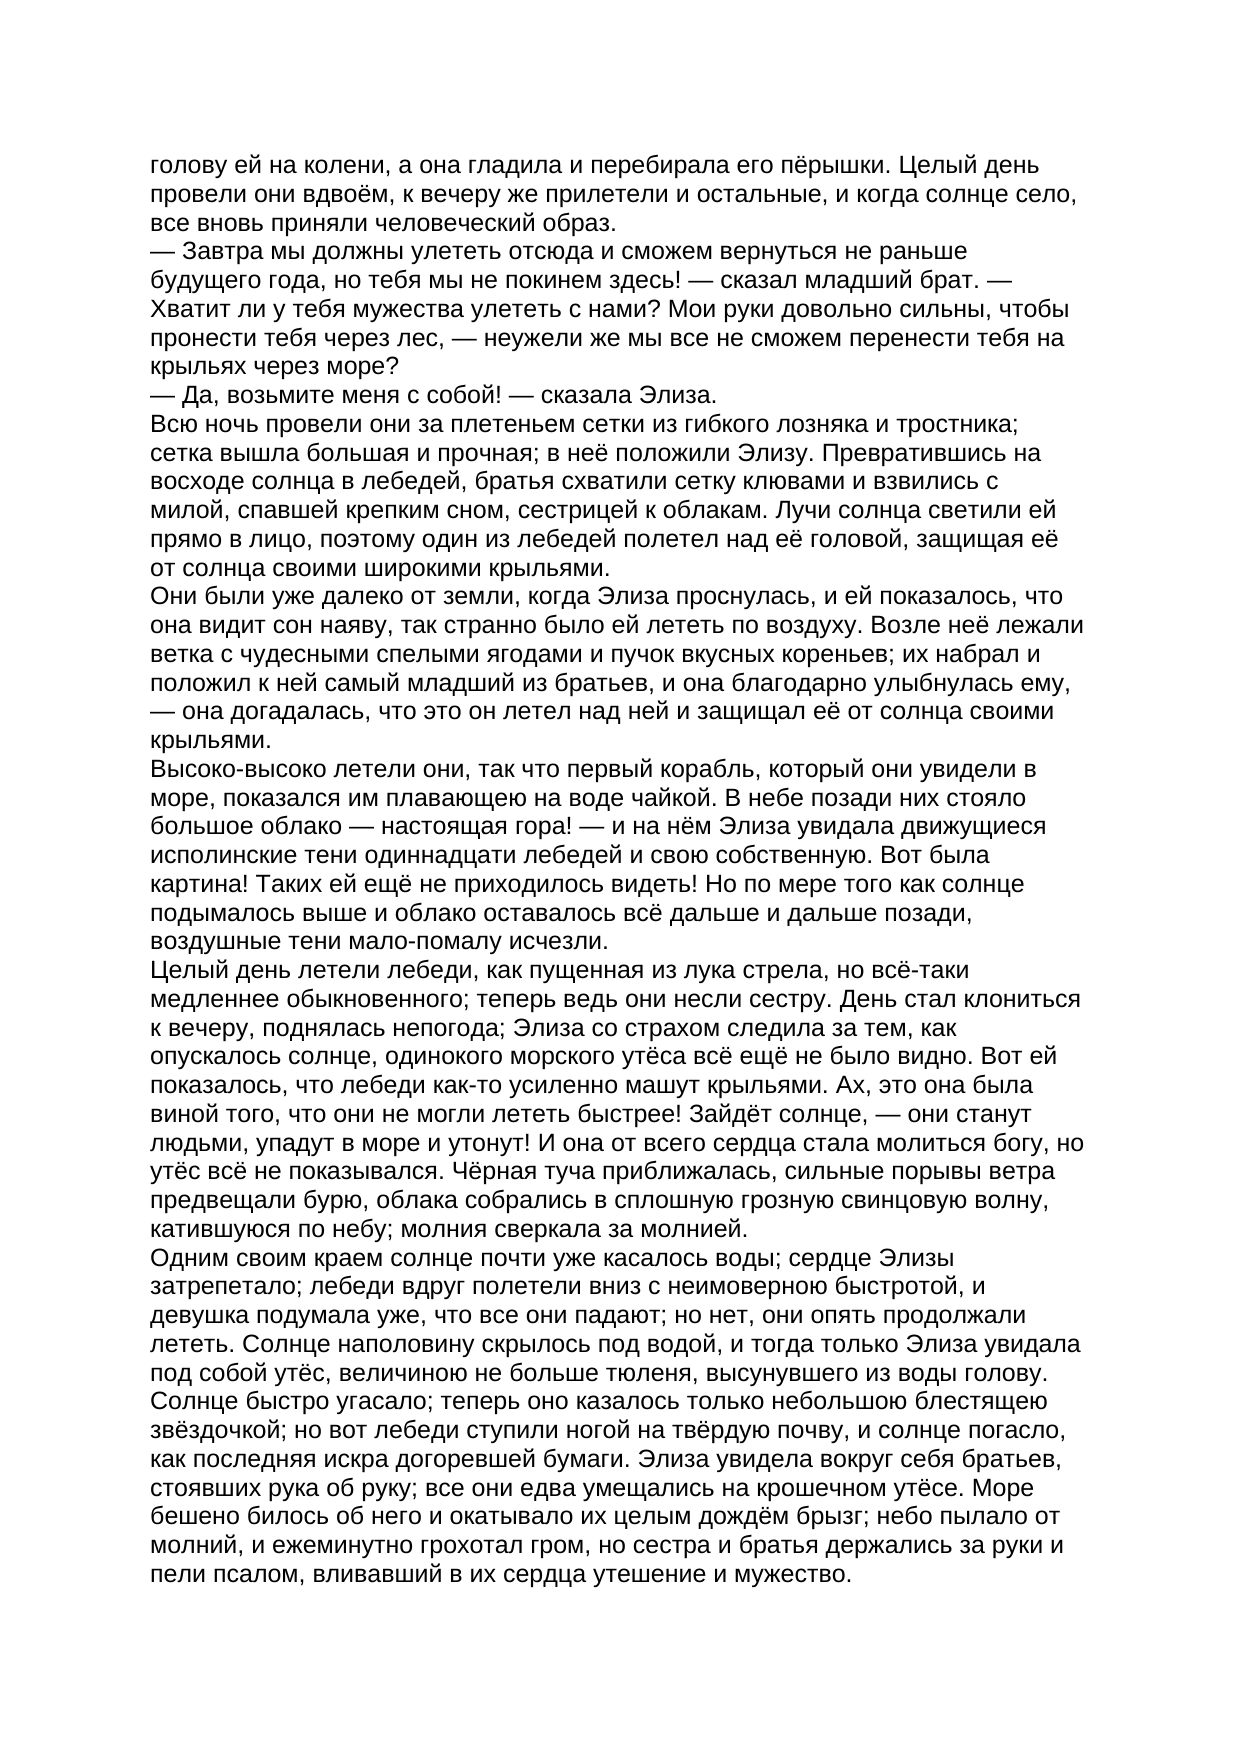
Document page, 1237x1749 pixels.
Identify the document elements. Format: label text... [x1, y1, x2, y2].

text Одним своим краем солнце почти уже касалось воды; сердце Элизы затрепетало; лебеди вдруг полетели вниз с неимоверною быстротой, и девушка подумала уже, что все они падают; но нет, они опять продолжали лететь. Солнце наполовину скрылось под водой, и тогда только Элиза увидала под собой утёс, величиною не больше тюленя, высунувшего из воды голову. Солнце быстро угасало; теперь оно казалось только небольшою блестящею звёздочкой; но вот лебеди ступили ногой на твёрдую почву, и солнце погасло, как последняя искра догоревшей бумаги. Элиза увидела вокруг себя братьев, стоявших рука об руку; все они едва умещались на крошечном утёсе. Море бешено билось об него и окатывало их целым дождём брызг; небо пылало от молний, и ежеминутно грохотал гром, но сестра и братья держались за руки и пели псалом, вливавший в их сердца утешение и мужество. [150, 1242, 1086, 1587]
text — Завтра мы должны улететь отсюда и сможем вернуться не раньше будущего года, но тебя мы не покинем здесь! — сказал младший брат. — Хватит ли у тебя мужества улететь с нами? Мои руки довольно сильны, чтобы пронести тебя через лес, — неужели же мы все не сможем перенести тебя на крыльях через море? [150, 236, 1086, 380]
text — Да, возьмите меня с собой! — сказала Элиза. [150, 380, 1086, 409]
text Всю ночь провели они за плетеньем сетки из гибкого лозняка и тростника; сетка вышла большая и прочная; в неё положили Элизу. Превратившись на восходе солнца в лебедей, братья схватили сетку клювами и взвились с милой, спавшей крепким сном, сестрицей к облакам. Лучи солнца светили ей прямо в лицо, поэтому один из лебедей полетел над её головой, защищая её от солнца своими широкими крыльями. [150, 409, 1086, 581]
text Высоко-высоко летели они, так что первый корабль, который они увидели в море, показался им плавающею на воде чайкой. В небе позади них стояло большое облако — настоящая гора! — и на нём Элиза увидала движущиеся исполинские тени одиннадцати лебедей и свою собственную. Вот была картина! Таких ей ещё не приходилось видеть! Но по мере того как солнце подымалось выше и облако оставалось всё дальше и дальше позади, воздушные тени мало-помалу исчезли. [150, 754, 1086, 955]
text Они были уже далеко от земли, когда Элиза проснулась, и ей показалось, что она видит сон наяву, так странно было ей лететь по воздуху. Возле неё лежали ветка с чудесными спелыми ягодами и пучок вкусных кореньев; их набрал и положил к ней самый младший из братьев, и она благодарно улыбнулась ему, — она догадалась, что это он летел над ней и защищал её от солнца своими крыльями. [150, 581, 1086, 754]
text Целый день летели лебеди, как пущенная из лука стрела, но всё-таки медленнее обыкновенного; теперь ведь они несли сестру. День стал клониться к вечеру, поднялась непогода; Элиза со страхом следила за тем, как опускалось солнце, одинокого морского утёса всё ещё не было видно. Вот ей показалось, что лебеди как-то усиленно машут крыльями. Ах, это она была виной того, что они не могли лететь быстрее! Зайдёт солнце, — они станут людьми, упадут в море и утонут! И она от всего сердца стала молиться богу, но утёс всё не показывался. Чёрная туча приближалась, сильные порывы ветра предвещали бурю, облака собрались в сплошную грозную свинцовую волну, катившуюся по небу; молния сверкала за молнией. [150, 955, 1086, 1242]
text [150, 150, 1086, 236]
